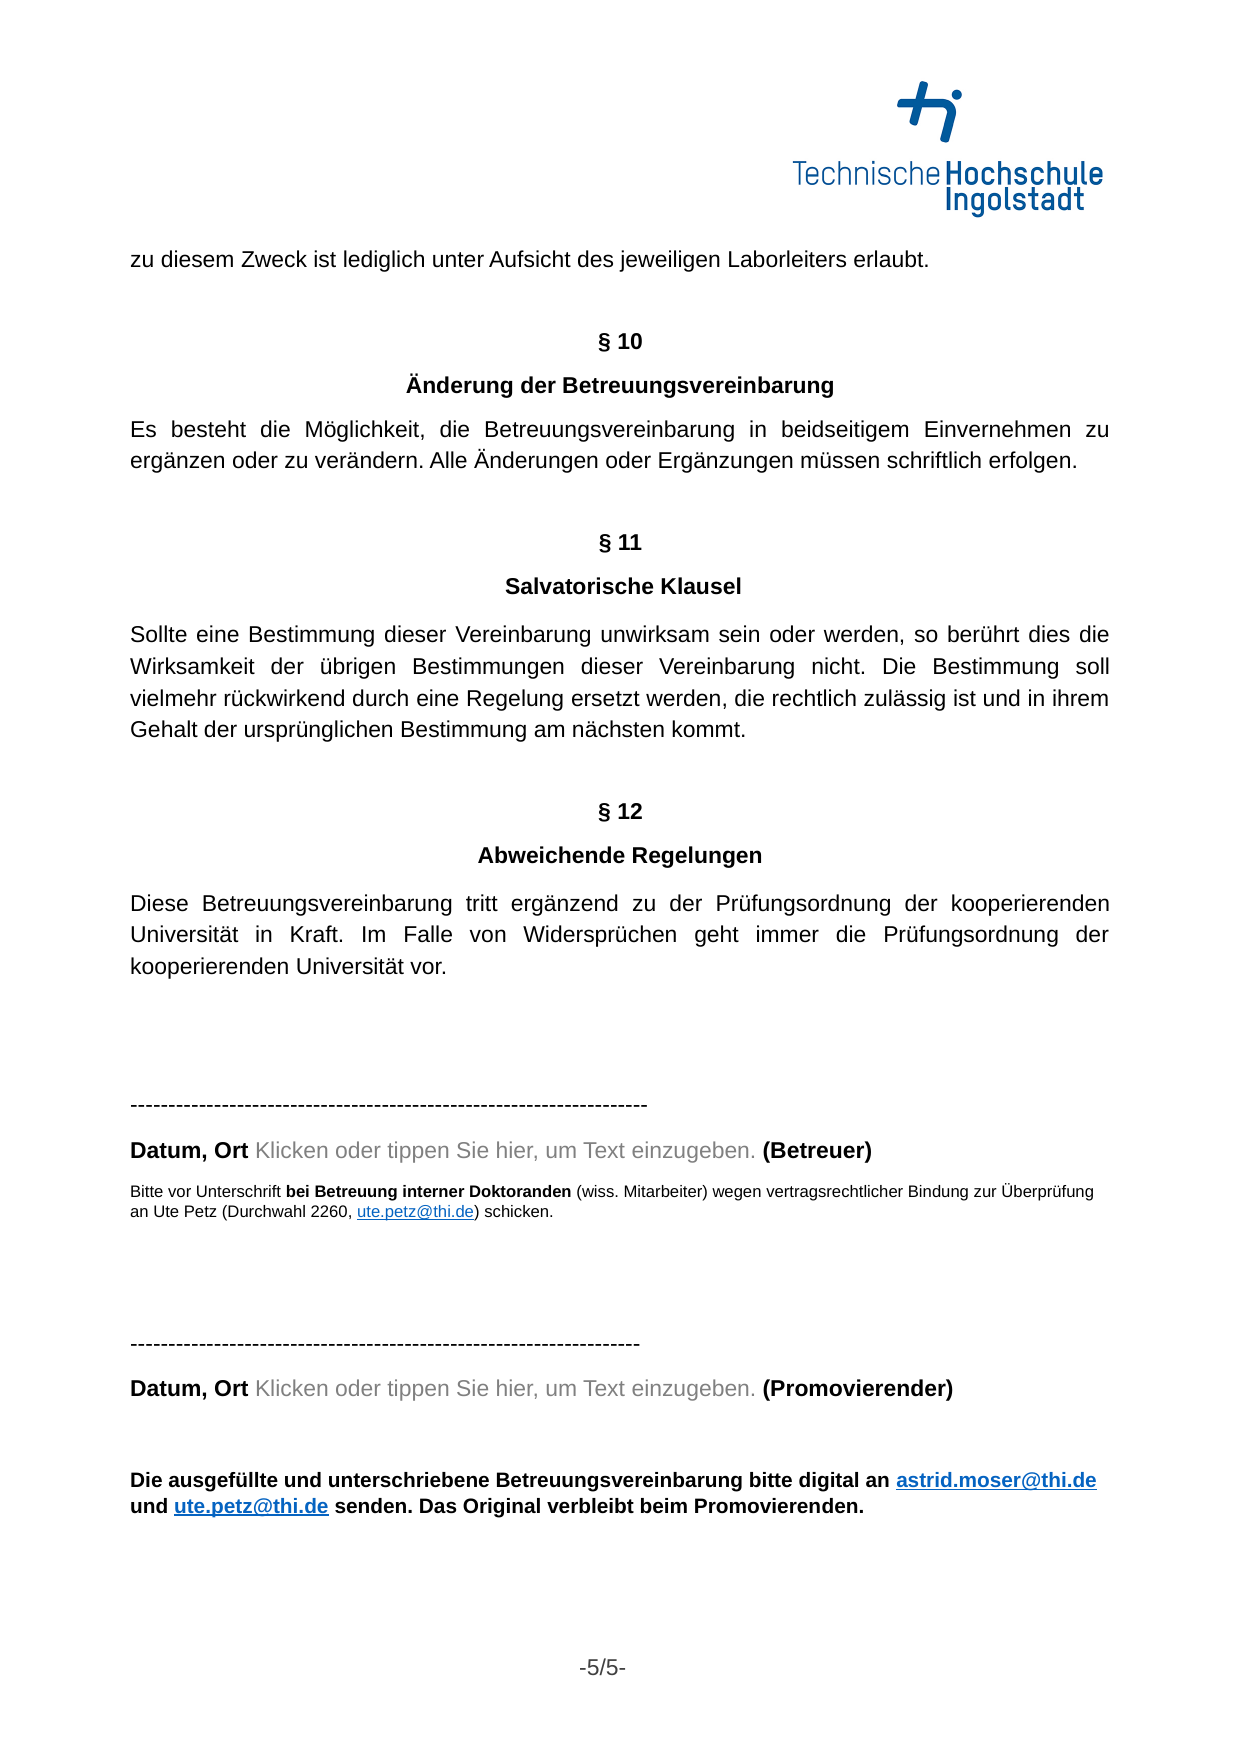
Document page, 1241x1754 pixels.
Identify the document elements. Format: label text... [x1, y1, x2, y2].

picture [785, 73, 1111, 227]
subtitle Änderung der Betreuungsvereinbarung [130, 372, 1110, 398]
text ------------------------------------------------------------------- [130, 1330, 1110, 1356]
text Datum, Ort (Betreuer) [130, 1137, 1110, 1163]
subtitle § 12 [130, 798, 1110, 824]
text Abweichende Regelungen [130, 842, 1110, 868]
text Diese Betreuungsvereinbarung tritt ergänzend zu der Prüfungsordnung der kooperierenden Universität in Kraft. Im Falle von Widersprüchen geht immer die Prüfungsordnung der kooperierenden Universität vor. [130, 890, 1110, 979]
subtitle § 11 [130, 529, 1110, 555]
subtitle § 10 [130, 328, 1110, 354]
text -------------------------------------------------------------------- [130, 1091, 1110, 1118]
text Sollte eine Bestimmung dieser Vereinbarung unwirksam sein oder werden, so berührt dies die Wirksamkeit der übrigen Bestimmungen dieser Vereinbarung nicht. Die Bestimmung soll vielmehr rückwirkend durch eine Regelung ersetzt werden, die rechtlich zulässig ist und in ihrem Gehalt der ursprünglichen Bestimmung am nächsten kommt. [130, 621, 1110, 742]
subtitle Salvatorische Klausel [130, 573, 1110, 599]
text Bitte vor Unterschrift bei Betreuung interner Doktoranden (wiss. Mitarbeiter) wegen vertragsrechtlicher Bindung zur Überprüfung an Ute Petz (Durchwahl 2260, ute.petz@thi.de) schicken. [130, 1182, 1110, 1221]
text Es besteht die Möglichkeit, die Betreuungsvereinbarung in beidseitigem Einvernehmen zu ergänzen oder zu verändern. Alle Änderungen oder Ergänzungen müssen schriftlich erfolgen. [130, 416, 1110, 474]
text Die ausgefüllte und unterschriebene Betreuungsvereinbarung bitte digital an astrid.moser@thi.de und ute.petz@thi.de senden. Das Original verbleibt beim Promovierenden. [130, 1468, 1110, 1517]
text Datum, Ort (Promovierender) [130, 1375, 1110, 1401]
